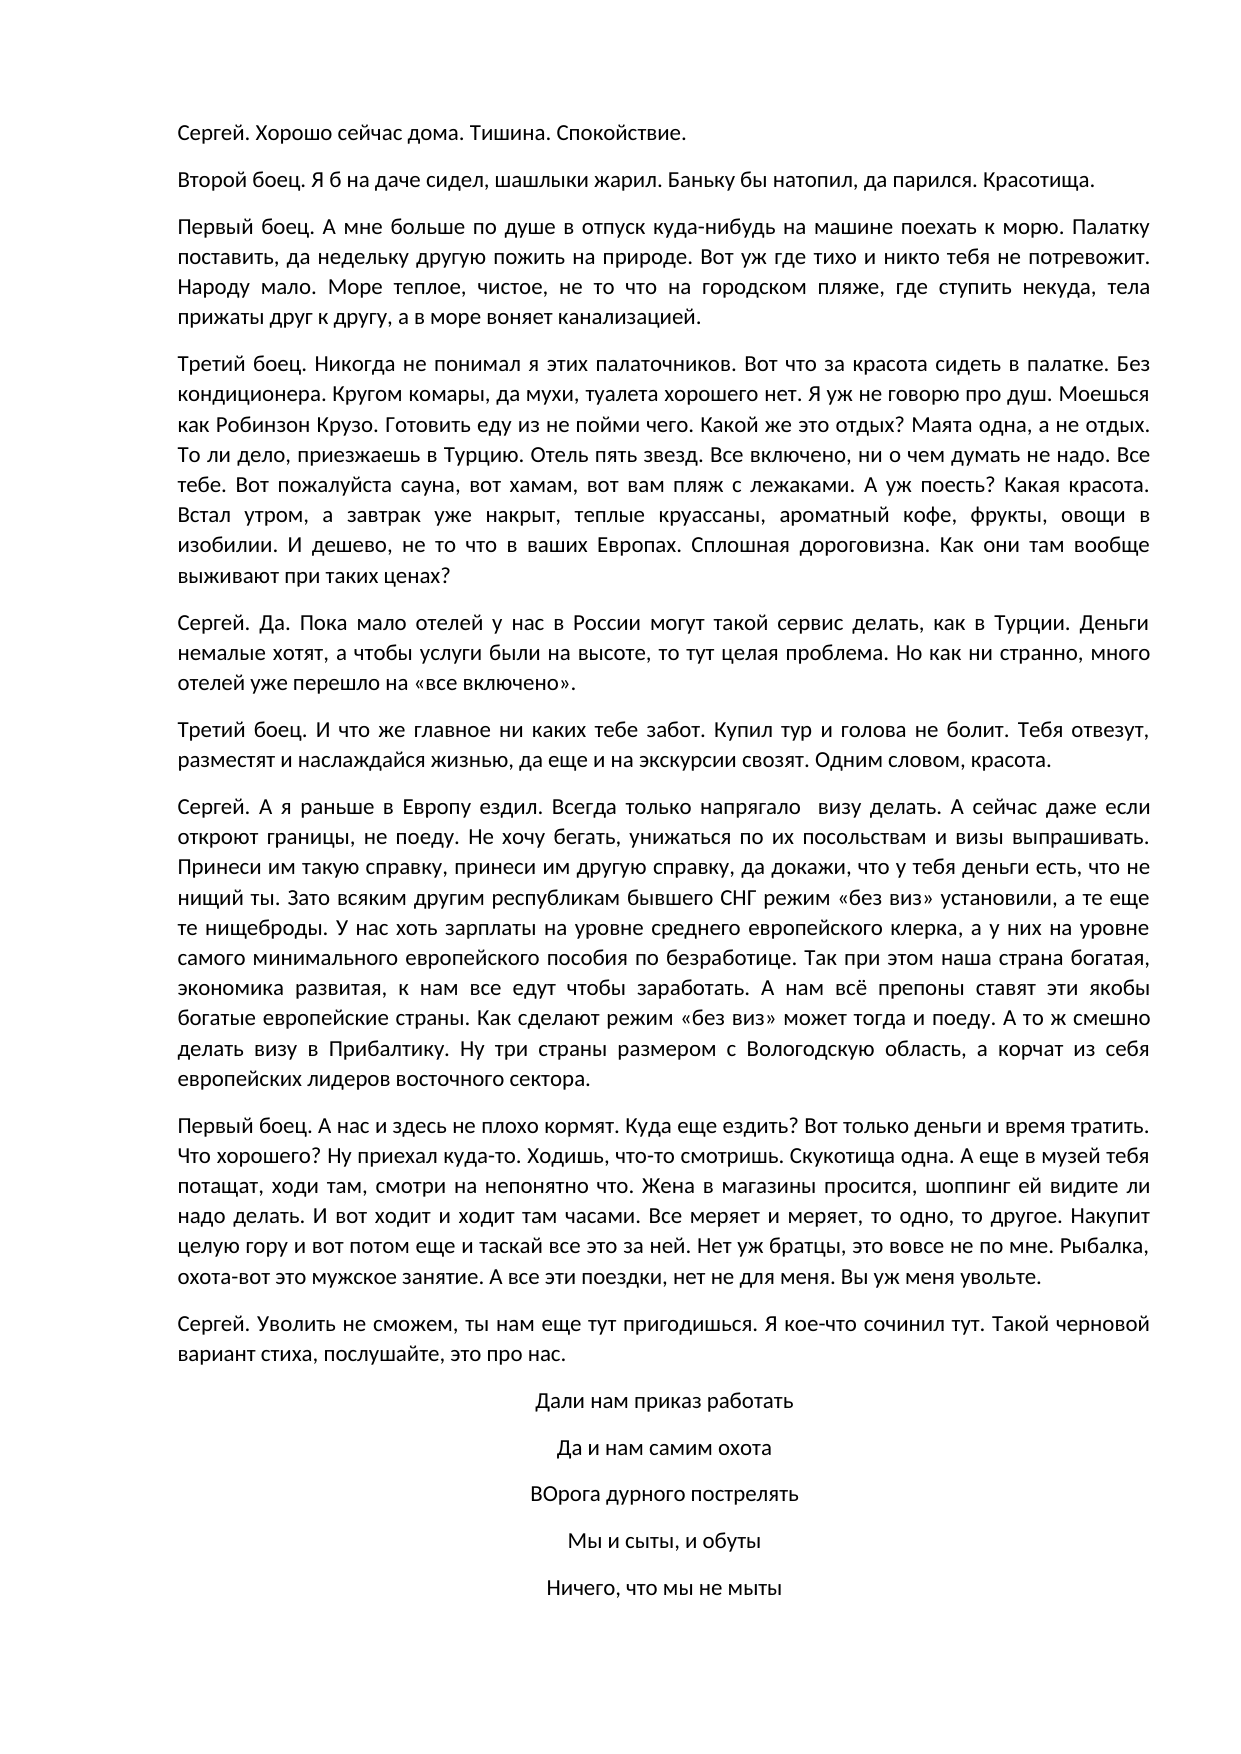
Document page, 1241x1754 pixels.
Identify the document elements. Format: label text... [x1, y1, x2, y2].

text Сергей. А я раньше в Европу ездил. Всегда только напрягало визу делать. А сейчас даже если откроют границы, не поеду. Не хочу бегать, унижаться по их посольствам и визы выпрашивать. Принеси им такую справку, принеси им другую справку, да докажи, что у тебя деньги есть, что не нищий ты. Зато всяким другим республикам бывшего СНГ режим «без виз» установили, а те еще те нищеброды. У нас хоть зарплаты на уровне среднего европейского клерка, а у них на уровне самого минимального европейского пособия по безработице. Так при этом наша страна богатая, экономика развитая, к нам все едут чтобы заработать. А нам всё препоны ставят эти якобы богатые европейские страны. Как сделают режим «без виз» может тогда и поеду. А то ж смешно делать визу в Прибалтику. Ну три страны размером с Вологодскую область, а корчат из себя европейских лидеров восточного сектора. [177, 792, 1152, 1092]
text Второй боец. Я б на даче сидел, шашлыки жарил. Баньку бы натопил, да парился. Красотища. [177, 165, 1152, 193]
text Сергей. Да. Пока мало отелей у нас в России могут такой сервис делать, как в Турции. Деньги немалые хотят, а чтобы услуги были на высоте, то тут целая проблема. Но как ни странно, много отелей уже перешло на «все включено». [177, 608, 1152, 696]
text Мы и сыты, и обуты [177, 1526, 1152, 1554]
text Первый боец. А нас и здесь не плохо кормят. Куда еще ездить? Вот только деньги и время тратить. Что хорошего? Ну приехал куда-то. Ходишь, что-то смотришь. Скукотища одна. А еще в музей тебя потащат, ходи там, смотри на непонятно что. Жена в магазины просится, шоппинг ей видите ли надо делать. И вот ходит и ходит там часами. Все меряет и меряет, то одно, то другое. Накупит целую гору и вот потом еще и таскай все это за ней. Нет уж братцы, это вовсе не по мне. Рыбалка, охота-вот это мужское занятие. А все эти поездки, нет не для меня. Вы уж меня увольте. [177, 1111, 1152, 1290]
text ВОрога дурного пострелять [177, 1479, 1152, 1508]
text Сергей. Хорошо сейчас дома. Тишина. Спокойствие. [177, 118, 1152, 146]
text Третий боец. Никогда не понимал я этих палаточников. Вот что за красота сидеть в палатке. Без кондиционера. Кругом комары, да мухи, туалета хорошего нет. Я уж не говорю про душ. Моешься как Робинзон Крузо. Готовить еду из не пойми чего. Какой же это отдых? Маята одна, а не отдых. То ли дело, приезжаешь в Турцию. Отель пять звезд. Все включено, ни о чем думать не надо. Все тебе. Вот пожалуйста сауна, вот хамам, вот вам пляж с лежаками. А уж поесть? Какая красота. Встал утром, а завтрак уже накрыт, теплые круассаны, ароматный кофе, фрукты, овощи в изобилии. И дешево, не то что в ваших Европах. Сплошная дороговизна. Как они там вообще выживают при таких ценах? [177, 349, 1152, 589]
text Ничего, что мы не мыты [177, 1573, 1152, 1601]
text Дали нам приказ работать [177, 1386, 1152, 1414]
text Третий боец. И что же главное ни каких тебе забот. Купил тур и голова не болит. Тебя отвезут, разместят и наслаждайся жизнью, да еще и на экскурсии свозят. Одним словом, красота. [177, 715, 1152, 773]
text Да и нам самим охота [177, 1433, 1152, 1461]
text Первый боец. А мне больше по душе в отпуск куда-нибудь на машине поехать к морю. Палатку поставить, да недельку другую пожить на природе. Вот уж где тихо и никто тебя не потревожит. Народу мало. Море теплое, чистое, не то что на городском пляже, где ступить некуда, тела прижаты друг к другу, а в море воняет канализацией. [177, 212, 1152, 331]
text Сергей. Уволить не сможем, ты нам еще тут пригодишься. Я кое-что сочинил тут. Такой черновой вариант стиха, послушайте, это про нас. [177, 1309, 1152, 1367]
